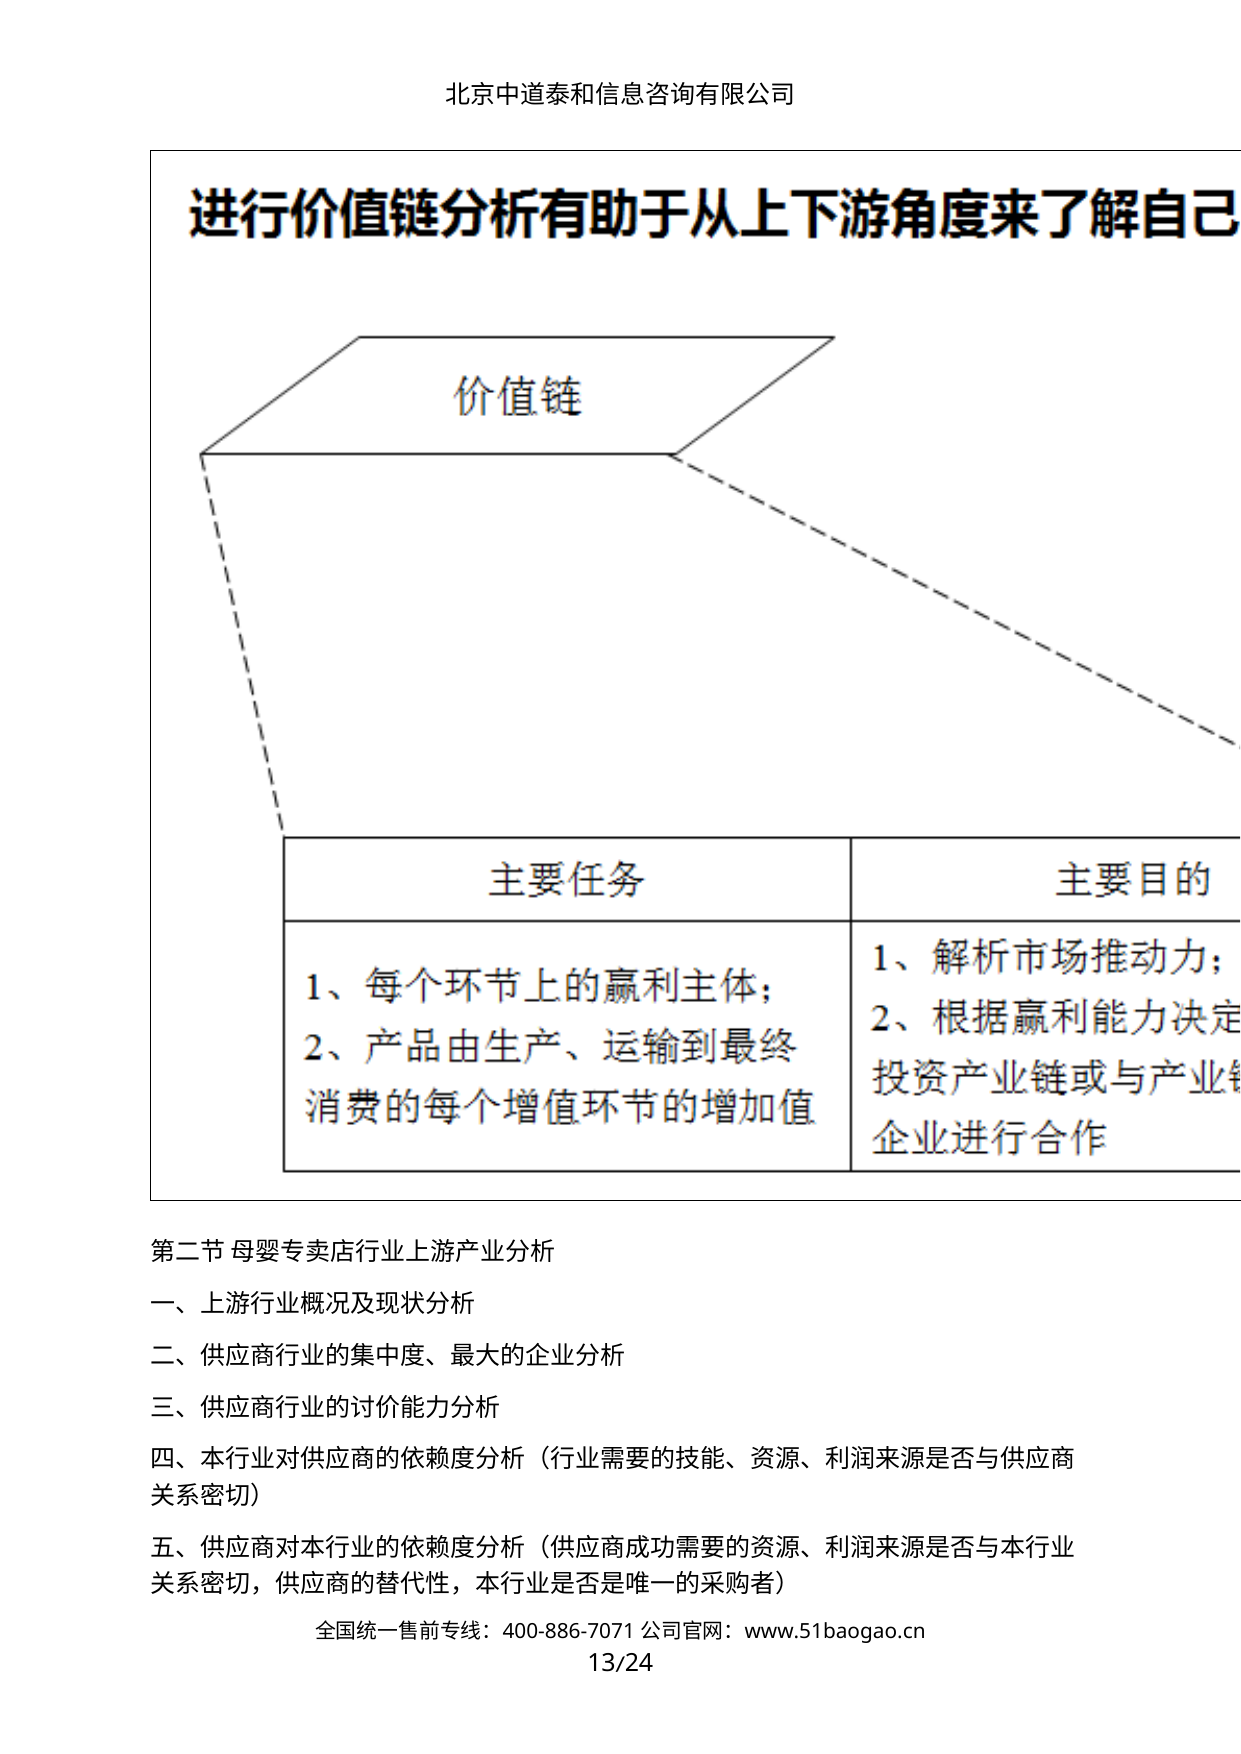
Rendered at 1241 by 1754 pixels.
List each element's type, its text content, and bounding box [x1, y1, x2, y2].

text 二、供应商行业的集中度、最大的企业分析 [150, 1335, 1090, 1371]
text 四、本行业对供应商的依赖度分析（行业需要的技能、资源、利润来源是否与供应商关系密切） [150, 1439, 1090, 1511]
text 三、供应商行业的讨价能力分析 [150, 1387, 1090, 1423]
picture [151, 151, 1241, 1200]
text 第二节 母婴专卖店行业上游产业分析 [150, 1231, 1090, 1268]
text 五、供应商对本行业的依赖度分析（供应商成功需要的资源、利润来源是否与本行业关系密切，供应商的替代性，本行业是否是唯一的采购者） [150, 1527, 1090, 1599]
text 一、上游行业概况及现状分析 [150, 1283, 1090, 1319]
